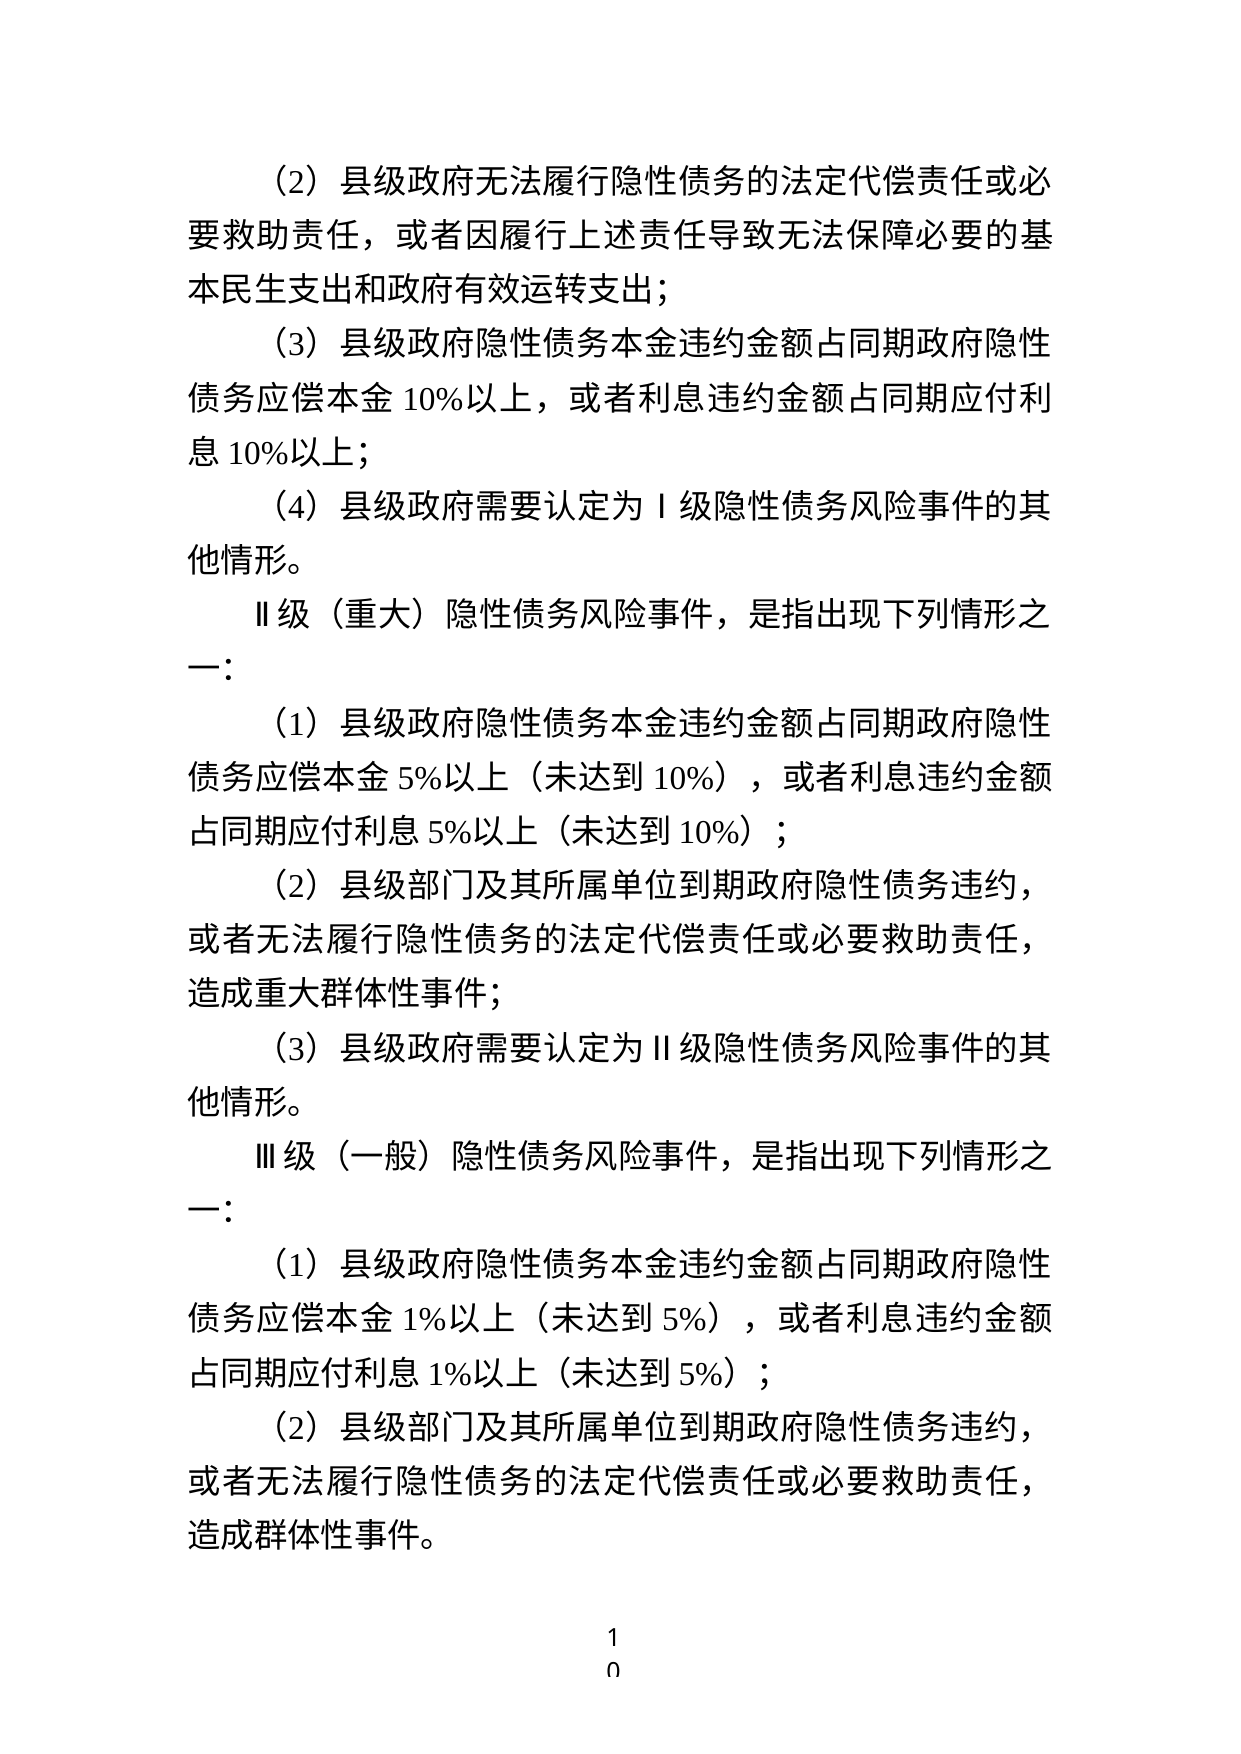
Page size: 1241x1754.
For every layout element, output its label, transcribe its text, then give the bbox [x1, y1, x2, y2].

text （1）县级政府隐性债务本金违约金额占同期政府隐性债务应偿本金1%以上（未达到5%），或者利息违约金额占同期应付利息1%以上（未达到5%）； [187, 1233, 1053, 1396]
text （3）县级政府需要认定为Ⅱ级隐性债务风险事件的其他情形。 [187, 1017, 1053, 1125]
text （2）县级部门及其所属单位到期政府隐性债务违约，或者无法履行隐性债务的法定代偿责任或必要救助责任，造成群体性事件。 [187, 1396, 1053, 1558]
text （2）县级部门及其所属单位到期政府隐性债务违约，或者无法履行隐性债务的法定代偿责任或必要救助责任，造成重大群体性事件； [187, 854, 1053, 1017]
text Ⅱ级（重大）隐性债务风险事件，是指出现下列情形之一： [187, 583, 1053, 692]
text （3）县级政府隐性债务本金违约金额占同期政府隐性债务应偿本金10%以上，或者利息违约金额占同期应付利息10%以上； [187, 312, 1053, 475]
text （4）县级政府需要认定为Ⅰ级隐性债务风险事件的其他情形。 [187, 475, 1053, 583]
text Ⅲ级（一般）隐性债务风险事件，是指出现下列情形之一： [187, 1125, 1053, 1233]
text （1）县级政府隐性债务本金违约金额占同期政府隐性债务应偿本金5%以上（未达到10%），或者利息违约金额占同期应付利息5%以上（未达到10%）； [187, 692, 1053, 854]
text （2）县级政府无法履行隐性债务的法定代偿责任或必要救助责任，或者因履行上述责任导致无法保障必要的基本民生支出和政府有效运转支出； [187, 150, 1053, 312]
